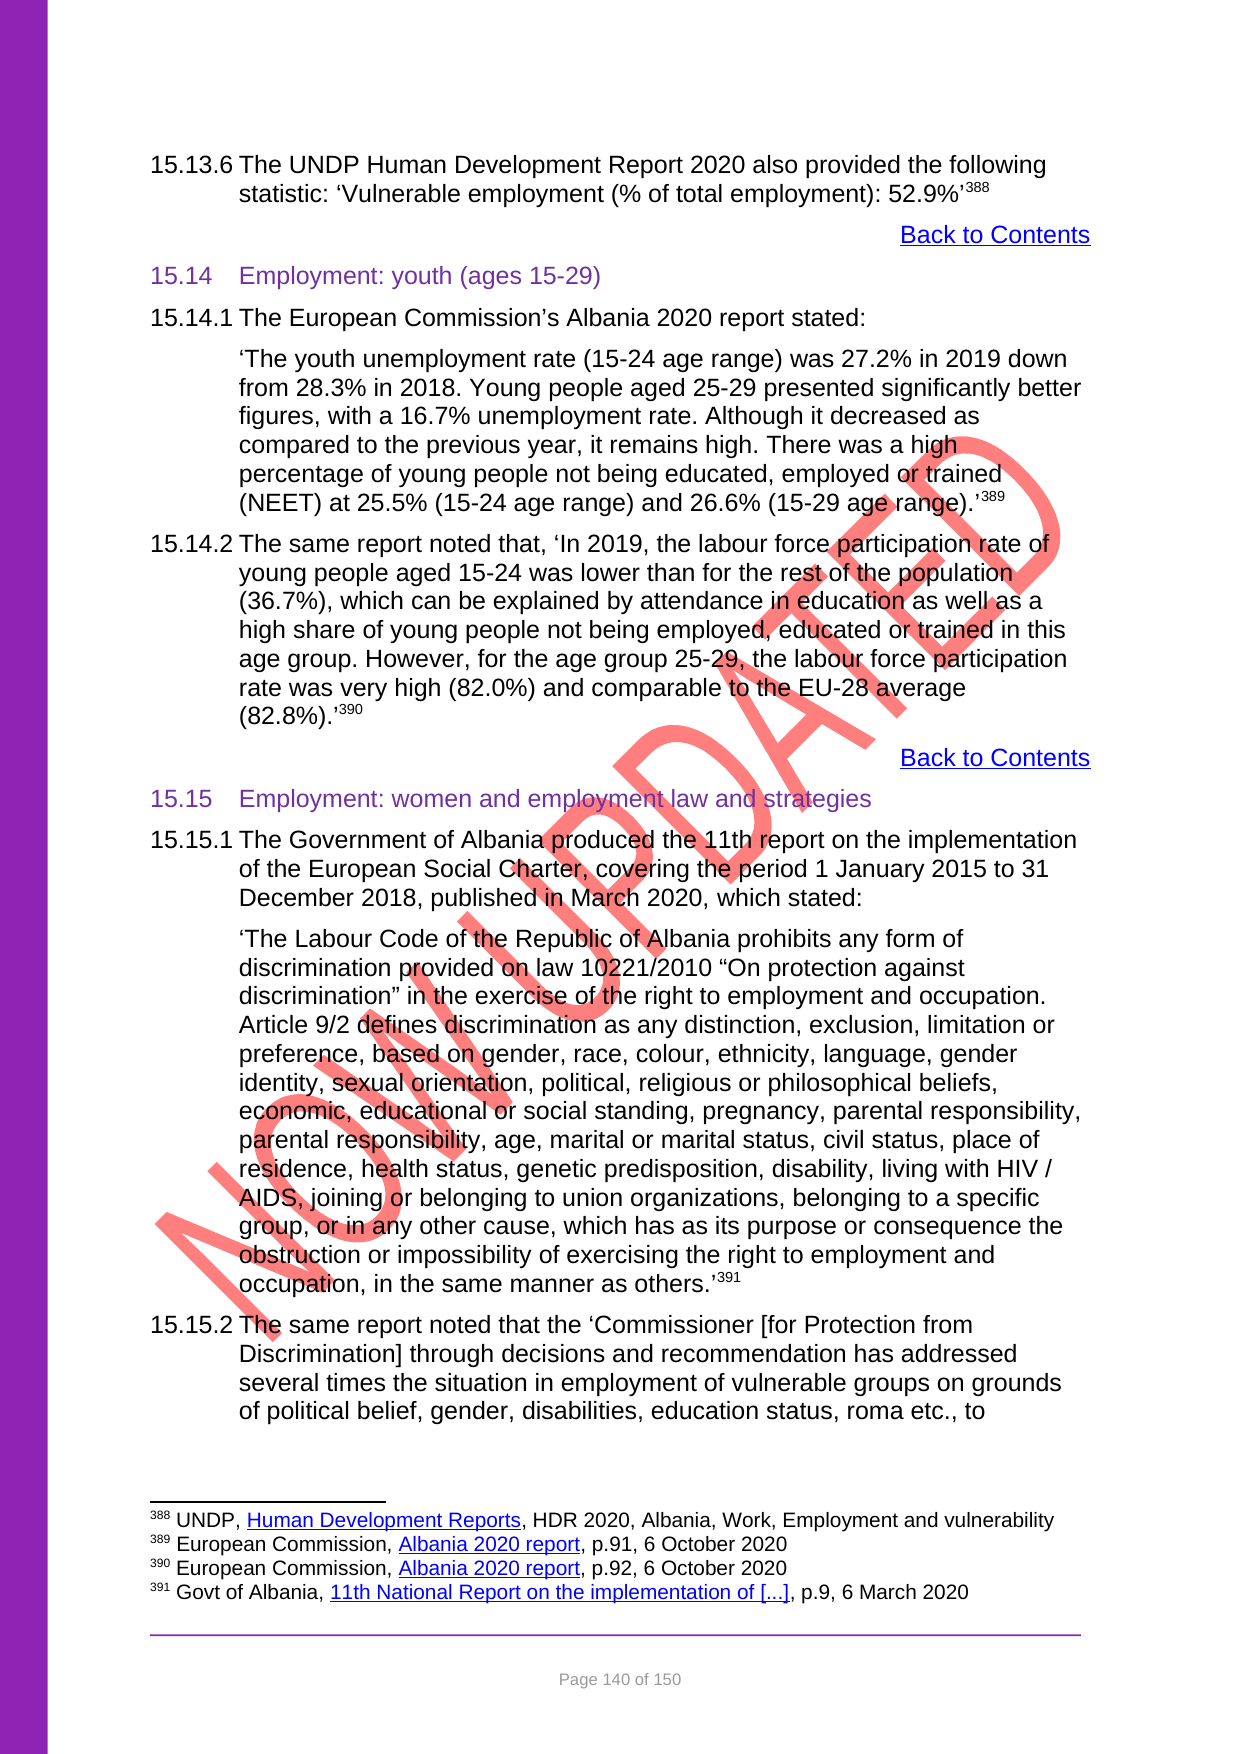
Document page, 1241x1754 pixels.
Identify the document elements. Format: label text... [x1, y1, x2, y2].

list Back to Contents [239, 220, 1090, 249]
list The UNDP Human Development Report 2020 also provided the following statistic: ‘Vulnerable employment (% of total employment): 52.9%’ [150, 150, 1090, 207]
list The European Commission’s Albania 2020 report stated: [150, 302, 1090, 331]
subtitle Employment: women and employment law and strategies [150, 784, 1090, 812]
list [150, 1310, 1090, 1425]
list The same report noted that, ‘In 2019, the labour force participation rate of young people aged 15-24 was lower than for the rest of the population (36.7%), which can be explained by attendance in education as well as a high share of young people not being employed, educated or trained in this age group. However, for the age group 25-29, the labour force participation rate was very high (82.0%) and comparable to the EU-28 average (82.8%).’ [150, 529, 1090, 730]
subtitle Employment: youth (ages 15-29) [150, 261, 1090, 290]
list ‘The youth unemployment rate (15-24 age range) was 27.2% in 2019 down from 28.3% in 2018. Young people aged 25-29 presented significantly better figures, with a 16.7% unemployment rate. Although it decreased as compared to the previous year, it remains high. There was a high percentage of young people not being educated, employed or trained (NEET) at 25.5% (15-24 age range) and 26.6% (15-29 age range).’ [239, 344, 1090, 516]
list The Government of Albania produced the 11th report on the implementation of the European Social Charter, covering the period 1 January 2015 to 31 December 2018, published in March 2020, which stated: [150, 825, 1090, 911]
list ‘The Labour Code of the Republic of Albania prohibits any form of discrimination provided on law 10221/2010 “On protection against discrimination” in the exercise of the right to employment and occupation. Article 9/2 defines discrimination as any distinction, exclusion, limitation or preference, based on gender, race, colour, ethnicity, language, gender identity, sexual orientation, political, religious or philosophical beliefs, economic, educational or social standing, pregnancy, parental responsibility, parental responsibility, age, marital or marital status, civil status, place of residence, health status, genetic predisposition, disability, living with HIV / AIDS, joining or belonging to union organizations, belonging to a specific group, or in any other cause, which has as its purpose or consequence the obstruction or impossibility of exercising the right to employment and occupation, in the same manner as others.’ [239, 924, 1090, 1297]
list Back to Contents [239, 742, 1090, 771]
